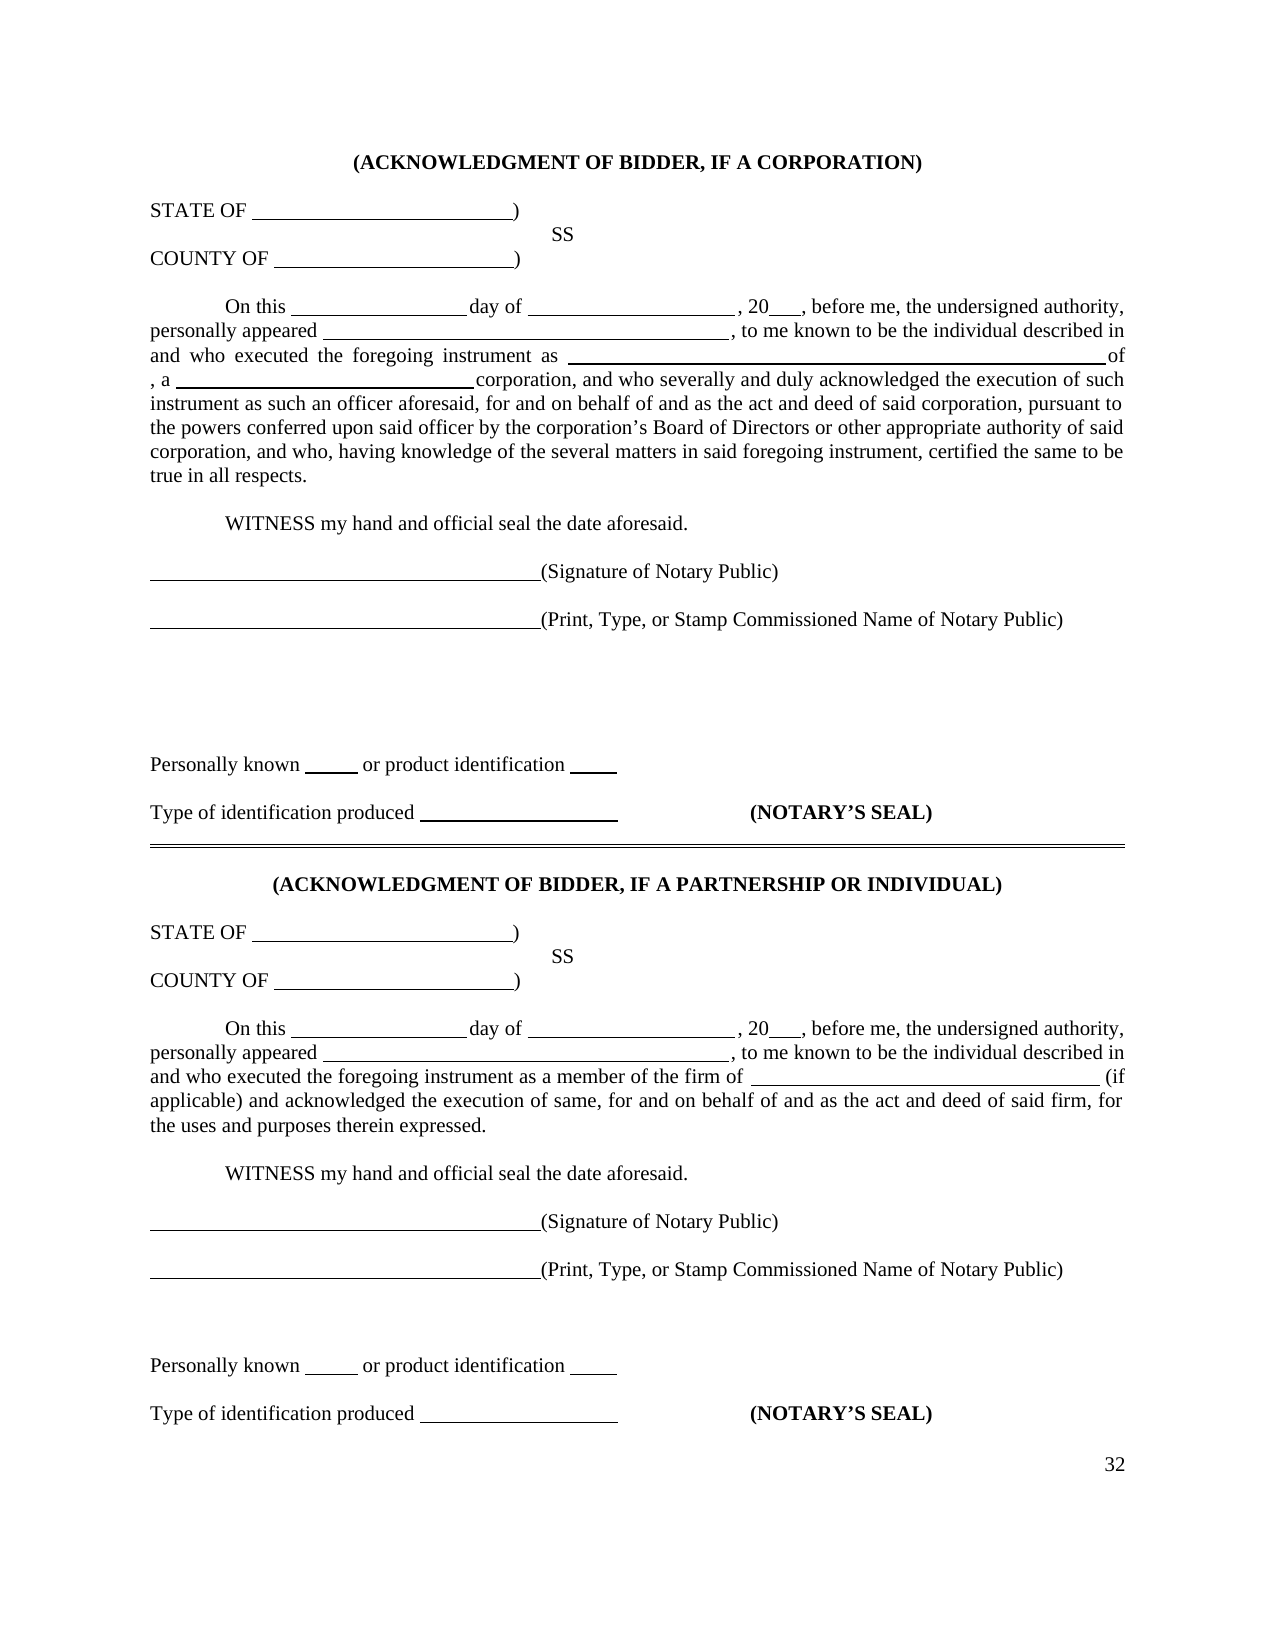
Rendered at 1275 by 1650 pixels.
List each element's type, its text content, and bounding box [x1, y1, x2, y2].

text WITNESS my hand and official seal the date aforesaid. [150, 511, 1125, 535]
text SS [150, 222, 1125, 246]
text (Print, Type, or Stamp Commissioned Name of Notary Public) [150, 1257, 1125, 1281]
text (ACKNOWLEDGMENT OF BIDDER, IF A PARTNERSHIP OR INDIVIDUAL) [150, 872, 1125, 896]
text Type of identification produced (NOTARY’S SEAL) [150, 1401, 1125, 1425]
text On this day of , 20 , before me, the undersigned authority, personally appeared , to me known to be the individual described in and who executed the foregoing instrument as of , a corporation, and who severally and duly acknowledged the execution of such instrument as such an officer aforesaid, for and on behalf of and as the act and deed of said corporation, pursuant to the powers conferred upon said officer by the corporation’s Board of Directors or other appropriate authority of said corporation, and who, having knowledge of the several matters in said foregoing instrument, certified the same to be true in all respects. [150, 294, 1125, 487]
text Personally known or product identification [150, 752, 1125, 776]
text (Signature of Notary Public) [150, 1209, 1125, 1233]
text (Signature of Notary Public) [150, 559, 1125, 583]
text WITNESS my hand and official seal the date aforesaid. [150, 1161, 1125, 1185]
text COUNTY OF ) [150, 246, 1125, 270]
text COUNTY OF ) [150, 968, 1125, 992]
text (ACKNOWLEDGMENT OF BIDDER, IF A CORPORATION) [150, 150, 1125, 174]
text STATE OF ) [150, 920, 1125, 944]
text Personally known or product identification [150, 1353, 1125, 1377]
text SS [150, 944, 1125, 968]
text On this day of , 20 , before me, the undersigned authority, personally appeared , to me known to be the individual described in and who executed the foregoing instrument as a member of the firm of (if applicable) and acknowledged the execution of same, for and on behalf of and as the act and deed of said firm, for the uses and purposes therein expressed. [150, 1016, 1125, 1137]
text STATE OF ) [150, 198, 1125, 222]
text (Print, Type, or Stamp Commissioned Name of Notary Public) [150, 607, 1125, 631]
text Type of identification produced (NOTARY’S SEAL) [150, 800, 1125, 824]
